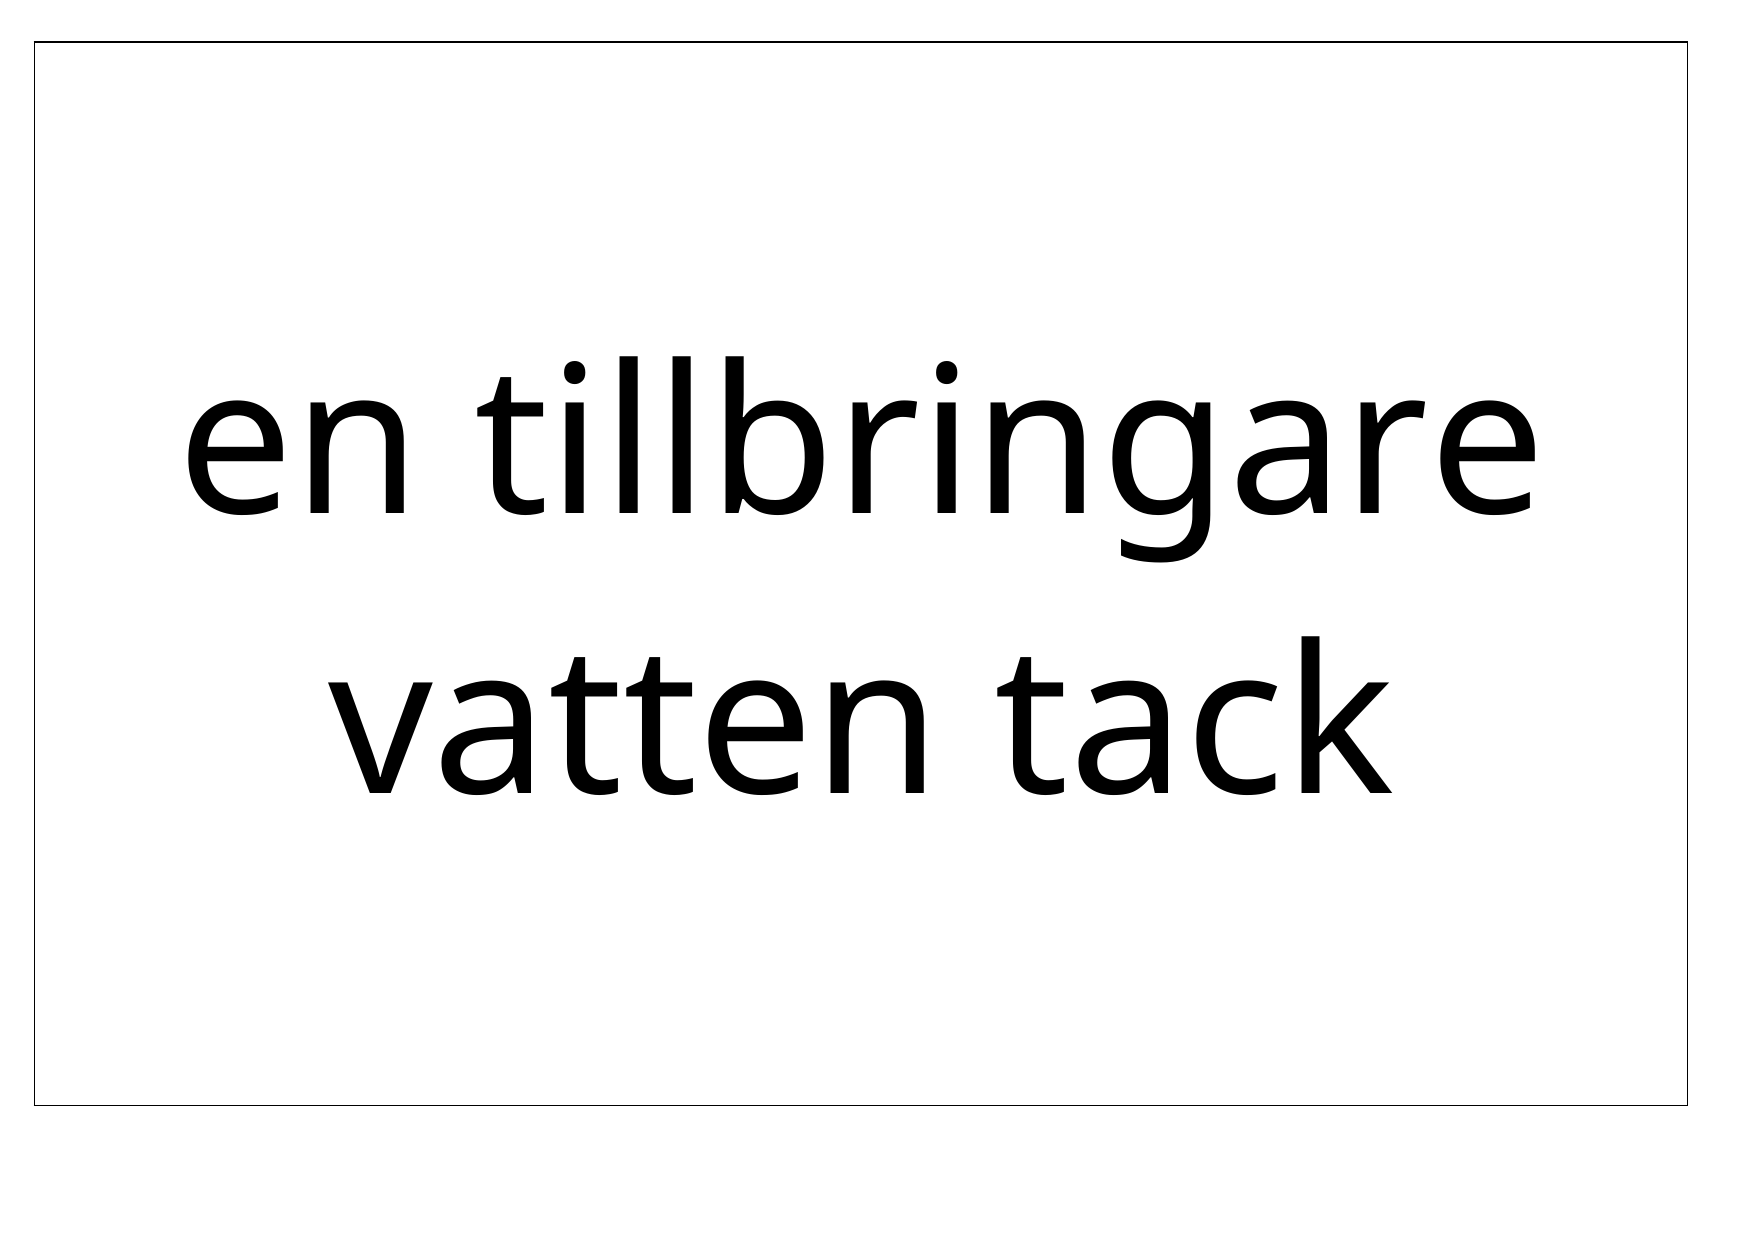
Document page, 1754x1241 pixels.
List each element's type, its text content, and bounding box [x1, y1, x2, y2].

table_cell en tillbringare vatten tack [35, 43, 1687, 1104]
